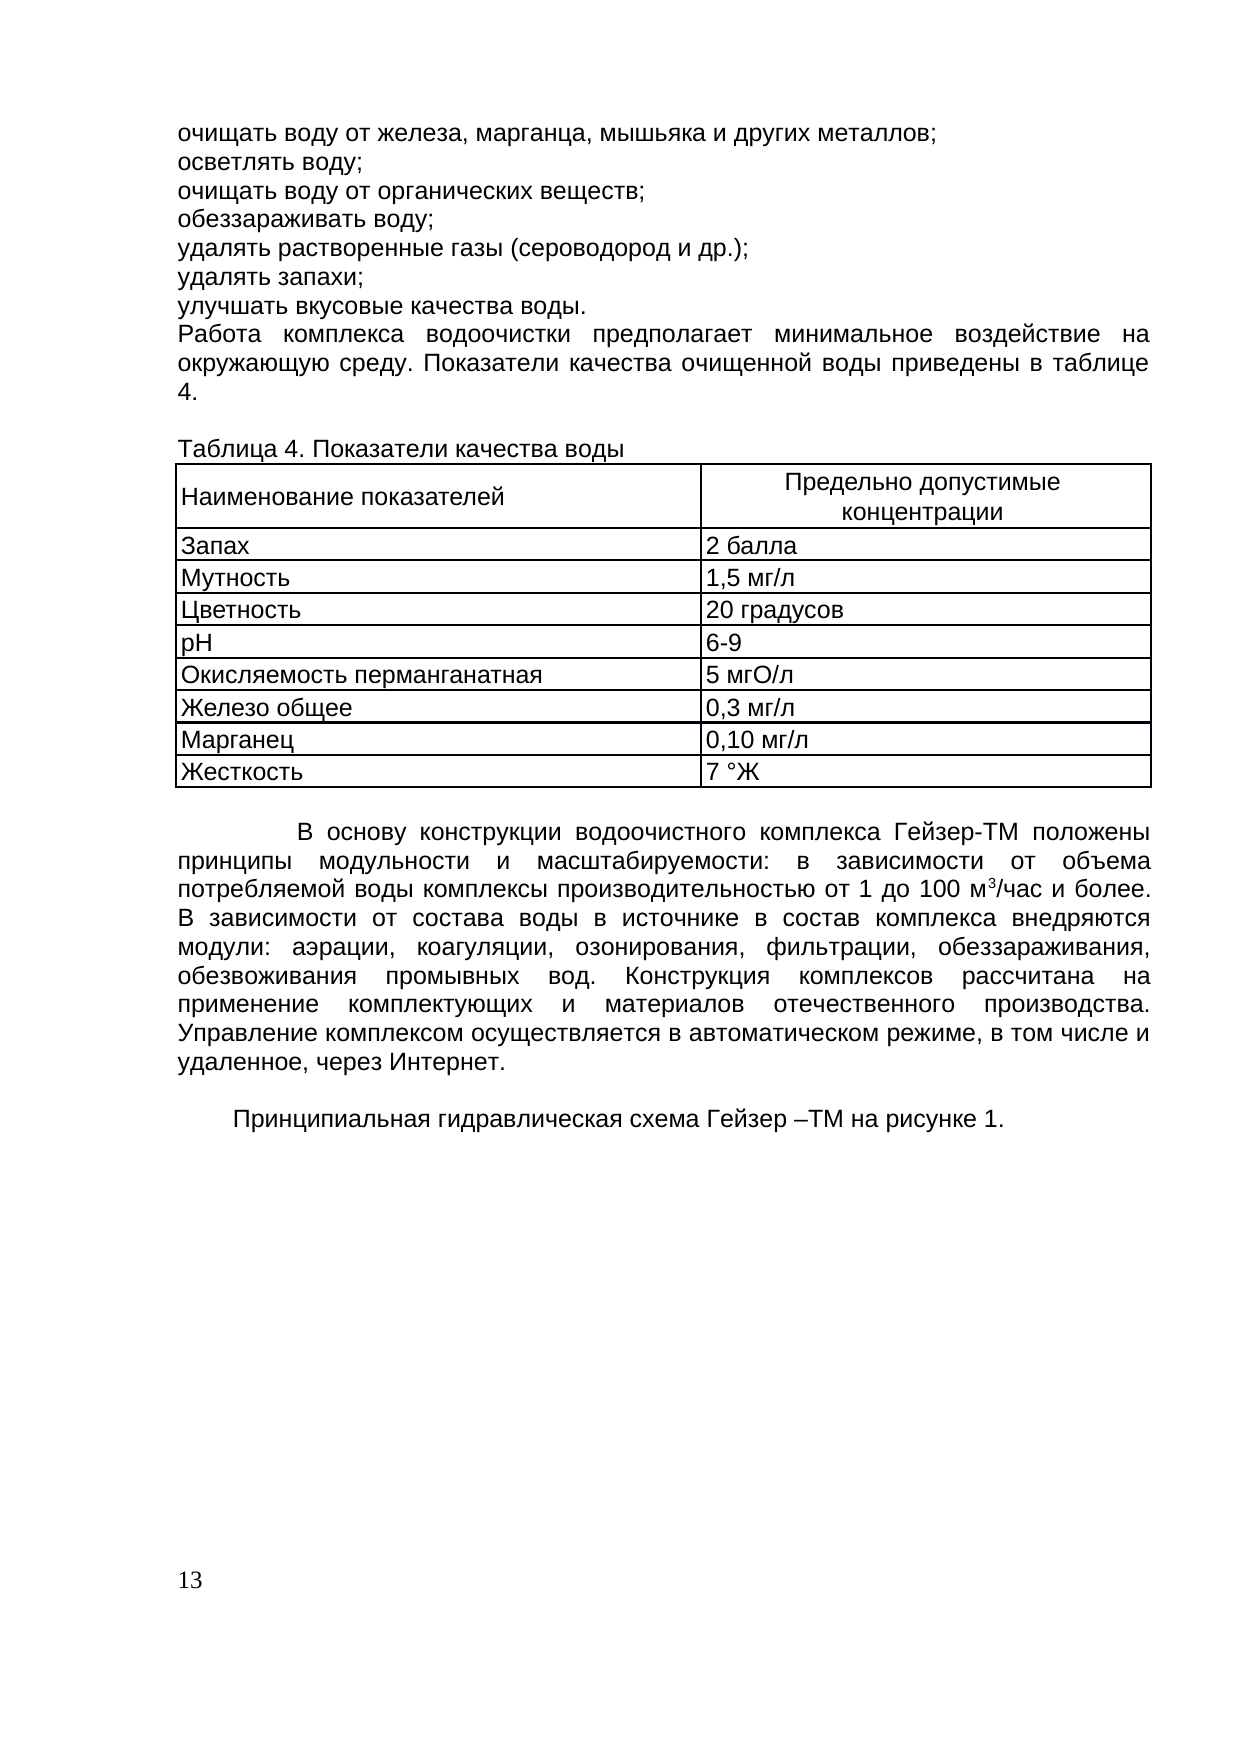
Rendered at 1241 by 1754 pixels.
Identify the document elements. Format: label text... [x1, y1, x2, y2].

list В основу конструкции водоочистного комплекса Гейзер-ТМ положены принципы модульности и масштабируемости: в зависимости от объема потребляемой воды комплексы производительностью от 1 до 100 м3/час и более. В зависимости от состава воды в источнике в состав комплекса внедряются модули: аэрации, коагуляции, озонирования, фильтрации, обеззараживания, обезвоживания промывных вод. Конструкция комплексов рассчитана на применение комплектующих и материалов отечественного производства. Управление комплексом осуществляется в автоматическом режиме, в том числе и удаленное, через Интернет. [177, 817, 1152, 1076]
text очищать воду от органических веществ; [177, 176, 1151, 204]
text обеззараживать воду; [177, 204, 1151, 233]
table_cell 6-9 [702, 626, 1150, 657]
text улучшать вкусовые качества воды. [177, 291, 1151, 319]
text удалять запахи; [177, 262, 1151, 291]
text Работа комплекса водоочистки предполагает минимальное воздействие на окружающую среду. Показатели качества очищенной воды приведены в таблице 4. [177, 319, 1151, 406]
table_cell 2 балла [702, 529, 1150, 559]
table_cell 0,10 мг/л [702, 724, 1150, 754]
table_cell 5 мгО/л [702, 659, 1150, 689]
text осветлять воду; [177, 147, 1151, 176]
table_cell 1,5 мг/л [702, 561, 1150, 592]
table_cell 20 градусов [702, 594, 1150, 624]
table_cell Мутность [177, 561, 700, 592]
table_cell 0,3 мг/л [702, 691, 1150, 721]
text Принципиальная гидравлическая схема Гейзер –ТМ на рисунке 1. [177, 1104, 1151, 1133]
table_header Наименование показателей [177, 465, 700, 527]
table_cell Жесткость [177, 756, 700, 786]
list Таблица 4. Показатели качества воды [177, 434, 1152, 463]
text удалять растворенные газы (сероводород и др.); [177, 233, 1151, 262]
table_header Предельно допустимые концентрации [702, 465, 1150, 527]
table_cell Марганец [177, 724, 700, 754]
table_cell Запах [177, 529, 700, 559]
text очищать воду от железа, марганца, мышьяка и других металлов; [177, 118, 1151, 147]
table_cell 7 °Ж [702, 756, 1150, 786]
table_cell Железо общее [177, 691, 700, 721]
table_cell Цветность [177, 594, 700, 624]
table_cell Окисляемость перманганатная [177, 659, 700, 689]
table_cell рН [177, 626, 700, 657]
